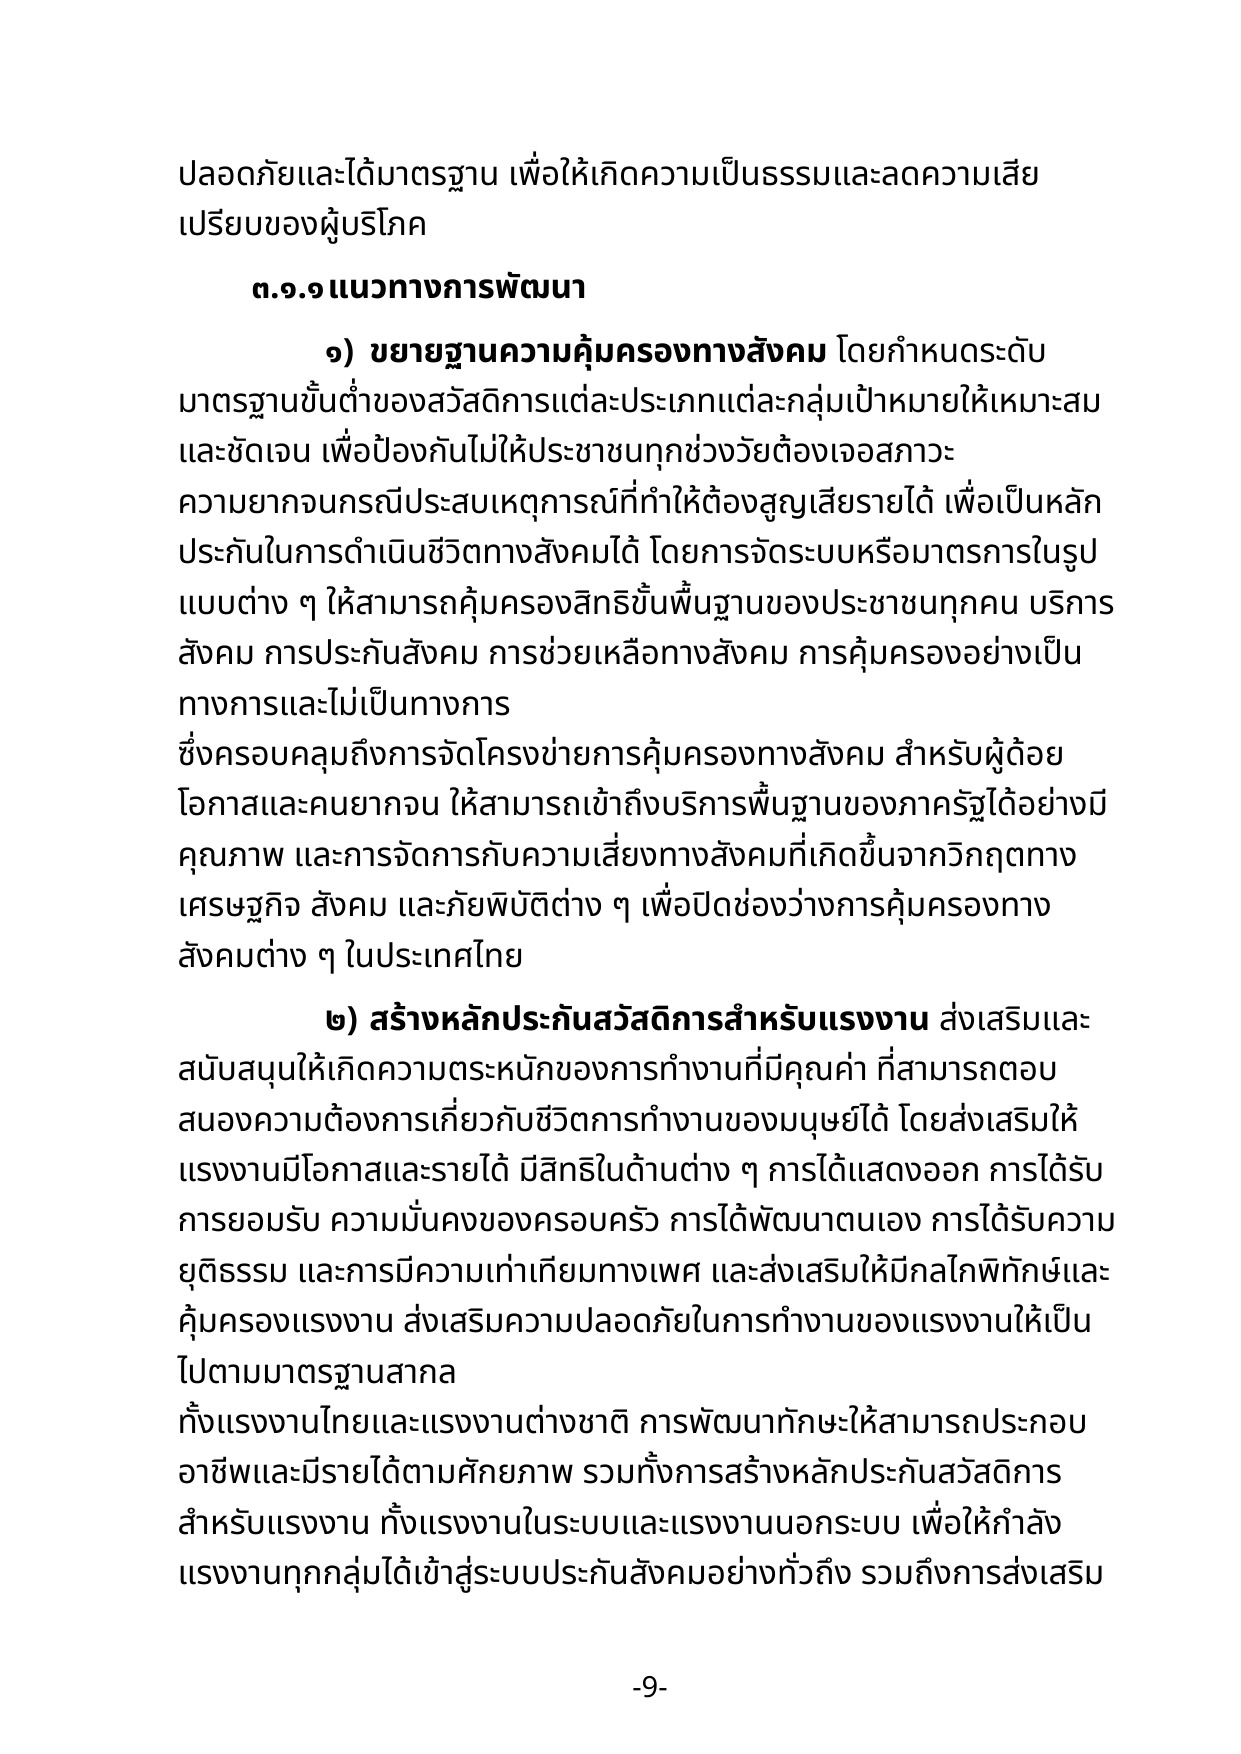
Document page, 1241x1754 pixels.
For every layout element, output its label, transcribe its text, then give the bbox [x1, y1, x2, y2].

text ๓.๑.๑ แนวทางการพัฒนา [251, 263, 1122, 314]
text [177, 150, 1122, 251]
text ๑) ขยายฐานความคุ้มครองทางสังคม โดยกําหนดระดับมาตรฐานขั้นต่ำของสวัสดิการแต่ละประเภทแต่ละกลุ่มเป้าหมายให้เหมาะสมและชัดเจน เพื่อป้องกันไม่ให้ประชาชนทุกช่วงวัยต้องเจอสภาวะ ความยากจนกรณีประสบเหตุการณ์ที่ทำให้ต้องสูญเสียรายได้ เพื่อเป็นหลักประกันในการดำเนินชีวิตทางสังคมได้ โดยการจัดระบบหรือมาตรการในรูปแบบต่าง ๆ ให้สามารถคุ้มครองสิทธิขั้นพื้นฐานของประชาชนทุกคน บริการสังคม การประกันสังคม การช่วยเหลือทางสังคม การคุ้มครองอย่างเป็นทางการและไม่เป็นทางการ ซึ่งครอบคลุมถึงการจัดโครงข่ายการคุ้มครองทางสังคม สําหรับผู้ด้อยโอกาสและคนยากจน ให้สามารถเข้าถึงบริการพื้นฐานของภาครัฐได้อย่างมีคุณภาพ และการจัดการกับความเสี่ยงทางสังคมที่เกิดขึ้นจากวิกฤตทางเศรษฐกิจ สังคม และภัยพิบัติต่าง ๆ เพื่อปิดช่องว่างการคุ้มครองทางสังคมต่าง ๆ ในประเทศไทย [177, 326, 1122, 982]
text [177, 994, 1122, 1600]
